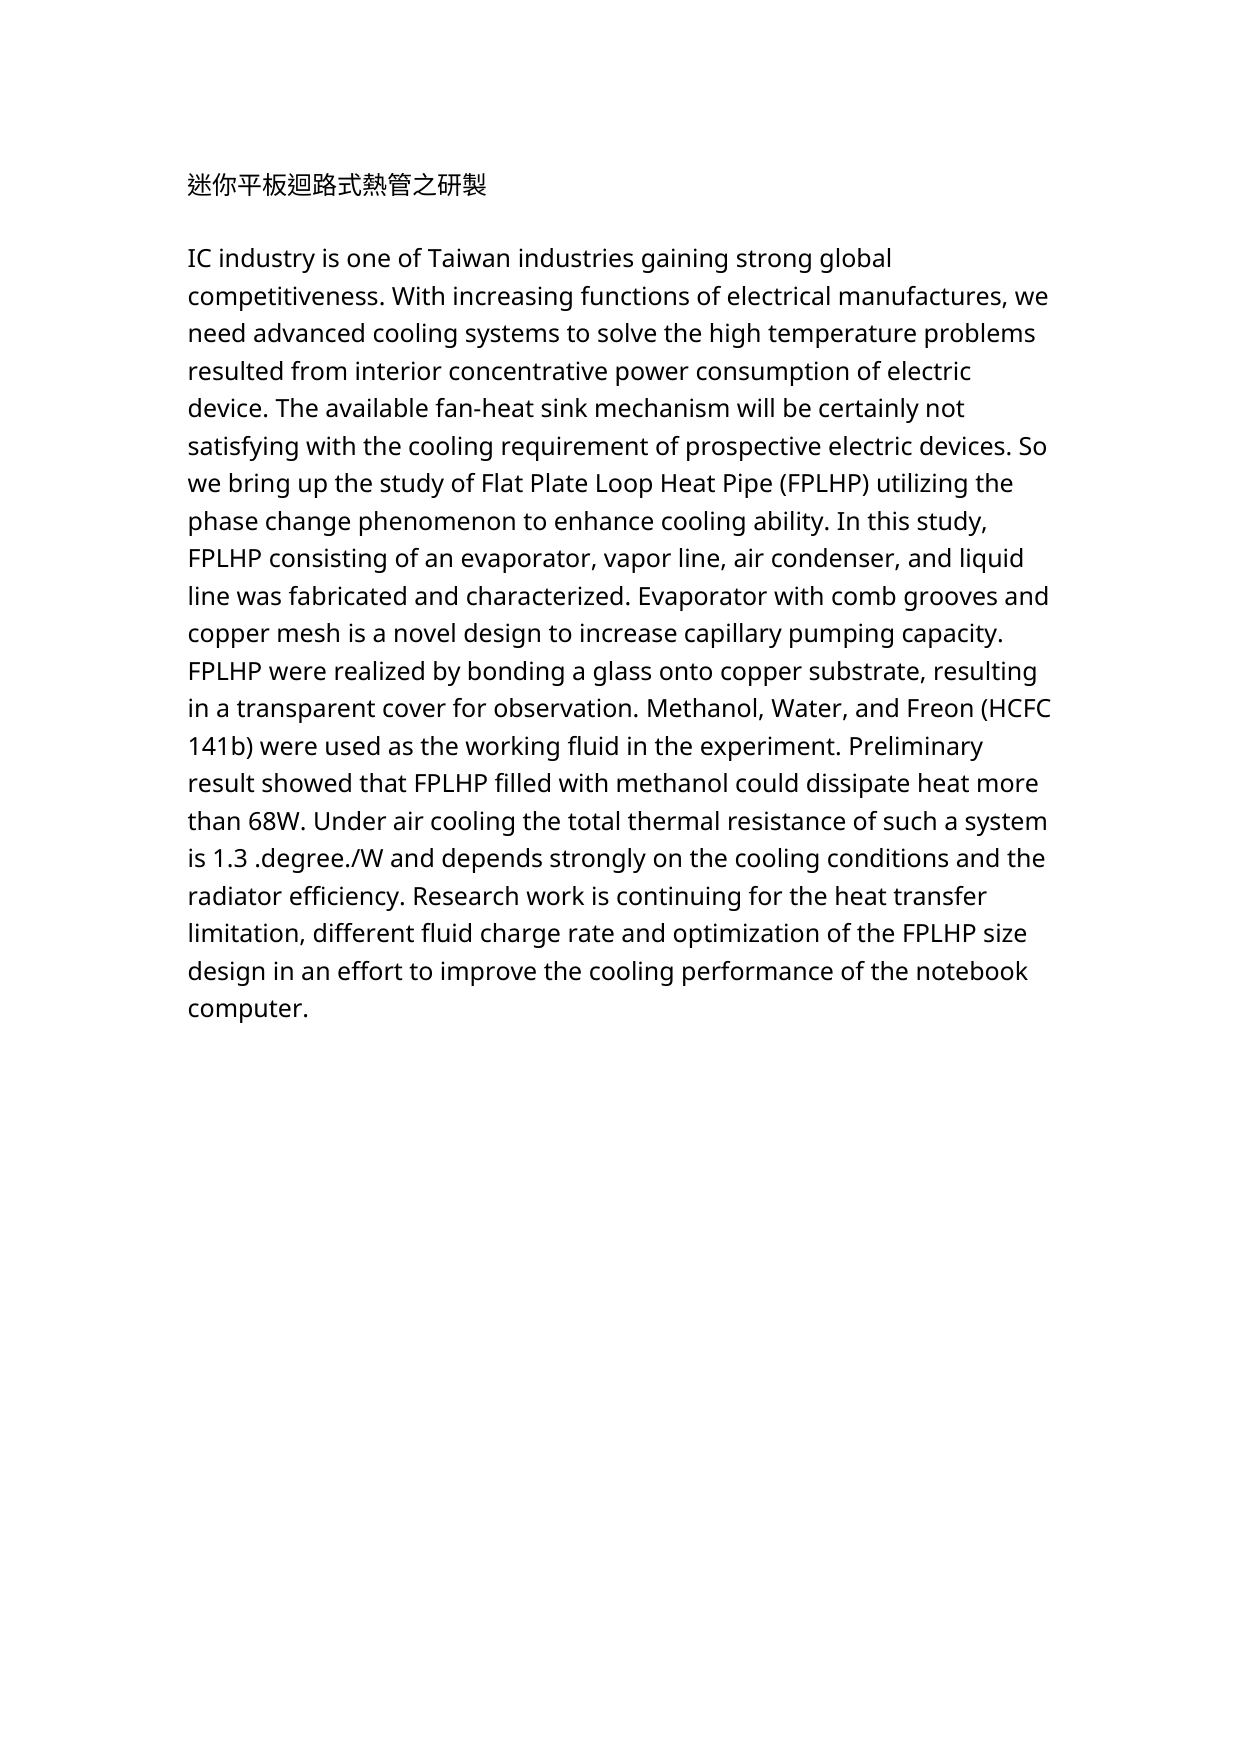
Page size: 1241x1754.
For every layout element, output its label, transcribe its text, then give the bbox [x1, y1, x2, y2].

text 迷你平板迴路式熱管之研製 [187, 164, 1053, 202]
text IC industry is one of Taiwan industries gaining strong global competitiveness. With increasing functions of electrical manufactures, we need advanced cooling systems to solve the high temperature problems resulted from interior concentrative power consumption of electric device. The available fan-heat sink mechanism will be certainly not satisfying with the cooling requirement of prospective electric devices. So we bring up the study of Flat Plate Loop Heat Pipe (FPLHP) utilizing the phase change phenomenon to enhance cooling ability. In this study, FPLHP consisting of an evaporator, vapor line, air condenser, and liquid line was fabricated and characterized. Evaporator with comb grooves and copper mesh is a novel design to increase capillary pumping capacity. FPLHP were realized by bonding a glass onto copper substrate, resulting in a transparent cover for observation. Methanol, Water, and Freon (HCFC 141b) were used as the working fluid in the experiment. Preliminary result showed that FPLHP filled with methanol could dissipate heat more than 68W. Under air cooling the total thermal resistance of such a system is 1.3 .degree./W and depends strongly on the cooling conditions and the radiator efficiency. Research work is continuing for the heat transfer limitation, different fluid charge rate and optimization of the FPLHP size design in an effort to improve the cooling performance of the notebook computer. [187, 239, 1053, 1027]
